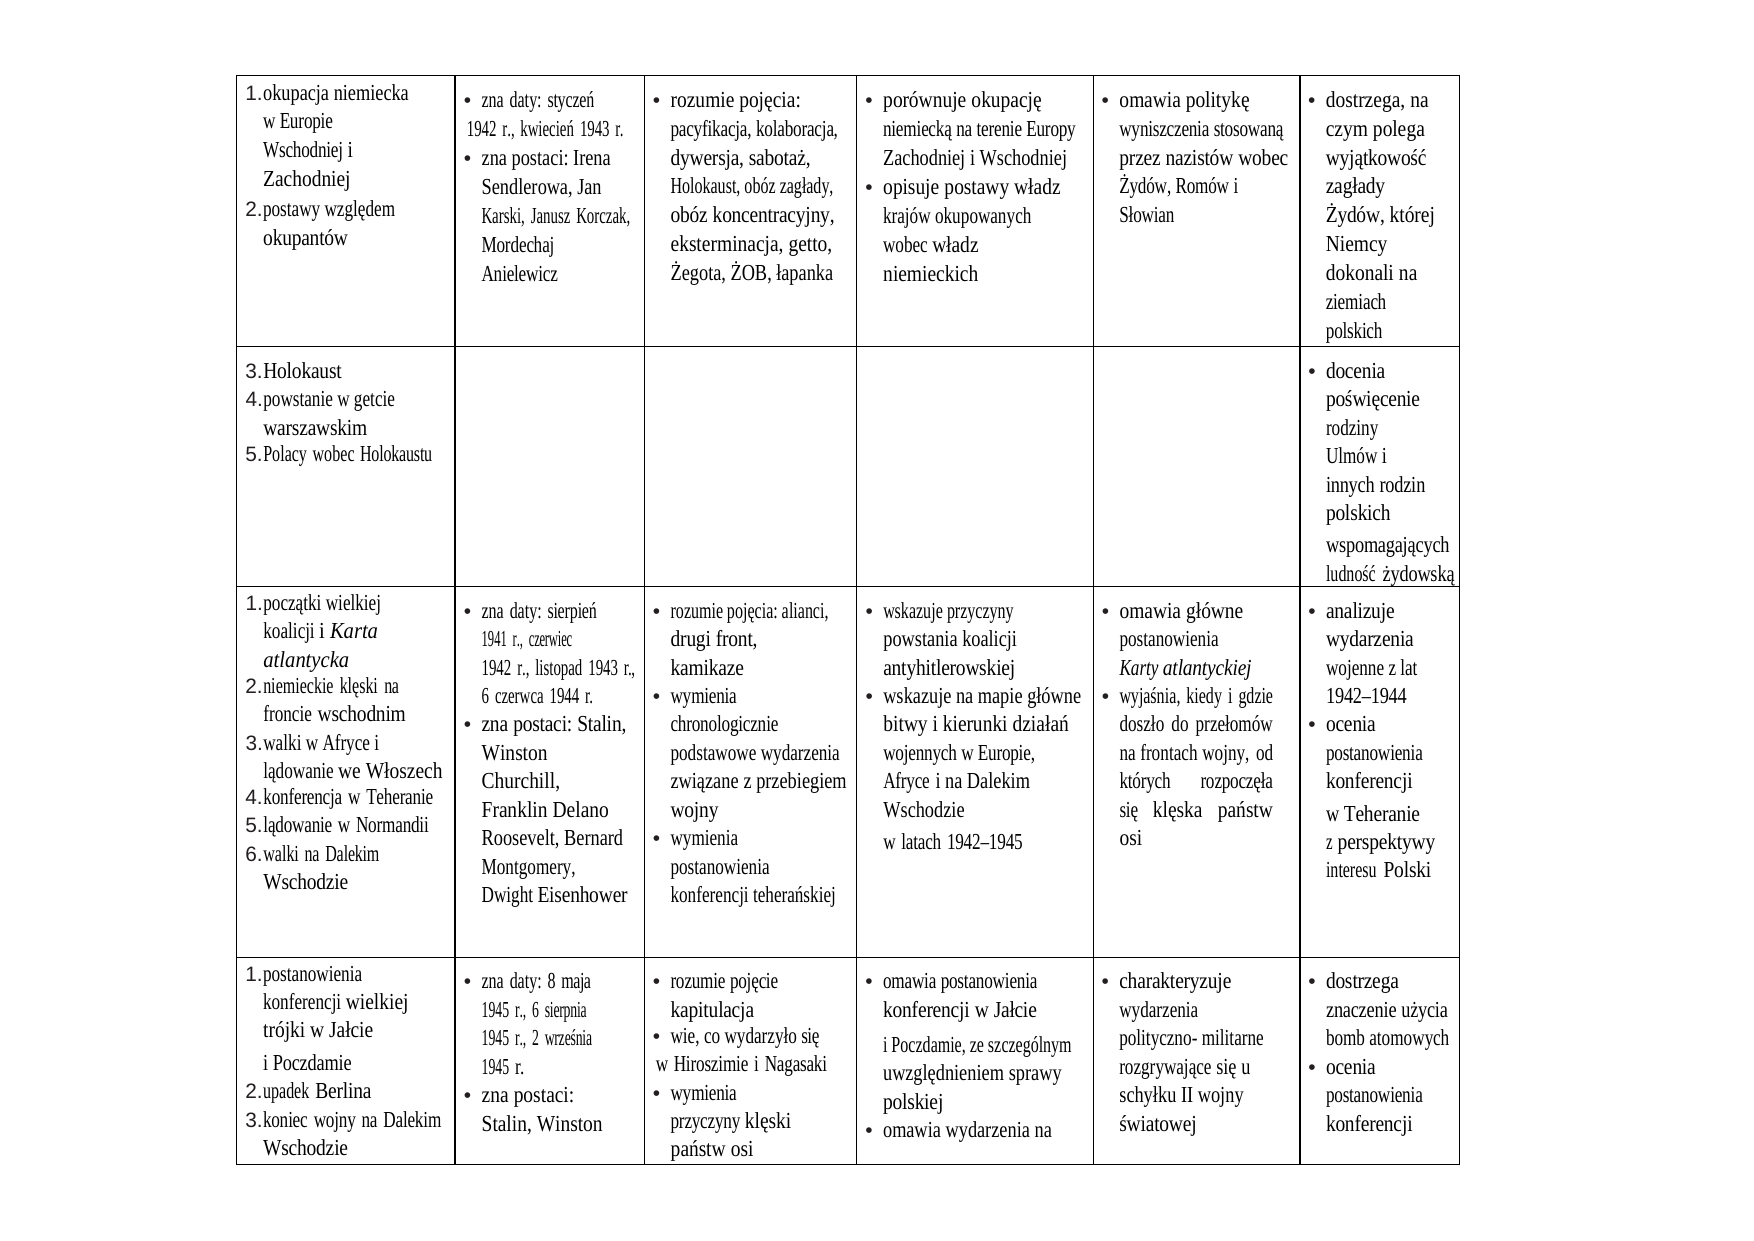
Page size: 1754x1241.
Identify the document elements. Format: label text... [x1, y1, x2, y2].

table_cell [857, 958, 1093, 1164]
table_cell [237, 958, 454, 1164]
table_cell zna daty: styczeń 1942 r., kwiecień 1943 r. zna postaci: Irena Sendlerowa, Jan Karski, Janusz Korczak, Mordechaj Anielewicz [456, 76, 644, 346]
table_cell dostrzega, na czym polega wyjątkowość zagłady Żydów, której Niemcy dokonali na ziemiach polskich [1301, 76, 1459, 346]
table_cell rozumie pojęcia: alianci, drugi front, kamikaze wymienia chronologicznie podstawowe wydarzenia związane z przebiegiem wojny wymienia postanowienia konferencji teherańskiej [645, 587, 856, 957]
table_cell zna daty: sierpień 1941 r., czerwiec 1942 r., listopad 1943 r., 6 czerwca 1944 r. zna postaci: Stalin, Winston Churchill, Franklin Delano Roosevelt, Bernard Montgomery, Dwight Eisenhower [456, 587, 644, 957]
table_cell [1094, 958, 1299, 1164]
table_cell porównuje okupację niemiecką na terenie Europy Zachodniej i Wschodniej opisuje postawy władz krajów okupowanych wobec władz niemieckich [857, 76, 1093, 346]
table_cell okupacja niemiecka w Europie Wschodniej i Zachodniej postawy względem okupantów [237, 76, 454, 346]
table_cell omawia politykę wyniszczenia stosowaną przez nazistów wobec Żydów, Romów i Słowian [1094, 76, 1299, 346]
table_cell [456, 347, 644, 586]
table_cell wskazuje przyczyny powstania koalicji antyhitlerowskiej wskazuje na mapie główne bitwy i kierunki działań wojennych w Europie, Afryce i na Dalekim Wschodzie w latach 1942–1945 [857, 587, 1093, 957]
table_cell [1301, 958, 1459, 1164]
table_cell początki wielkiej koalicji i Karta atlantycka niemieckie klęski na froncie wschodnim walki w Afryce i lądowanie we Włoszech konferencja w Teheranie lądowanie w Normandii walki na Dalekim Wschodzie [237, 587, 454, 957]
table_cell [857, 347, 1093, 586]
table_cell rozumie pojęcia: pacyfikacja, kolaboracja, dywersja, sabotaż, Holokaust, obóz zagłady, obóz koncentracyjny, eksterminacja, getto, Żegota, ŻOB, łapanka [645, 76, 856, 346]
table_cell [645, 347, 856, 586]
table_cell omawia główne postanowienia Karty atlantyckiej wyjaśnia, kiedy i gdzie doszło do przełomów na frontach wojny, od których rozpoczęła się klęska państw osi [1094, 587, 1299, 957]
table_cell docenia poświęcenie rodziny Ulmów i innych rodzin polskich wspomagających ludność żydowską [1301, 347, 1459, 586]
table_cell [456, 958, 644, 1164]
table_cell analizuje wydarzenia wojenne z lat 1942–1944 ocenia postanowienia konferencji w Teheranie z perspektywy interesu Polski [1301, 587, 1459, 957]
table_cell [645, 958, 856, 1164]
table_cell [1094, 347, 1299, 586]
table_cell Holokaust powstanie w getcie warszawskim Polacy wobec Holokaustu [237, 347, 454, 586]
